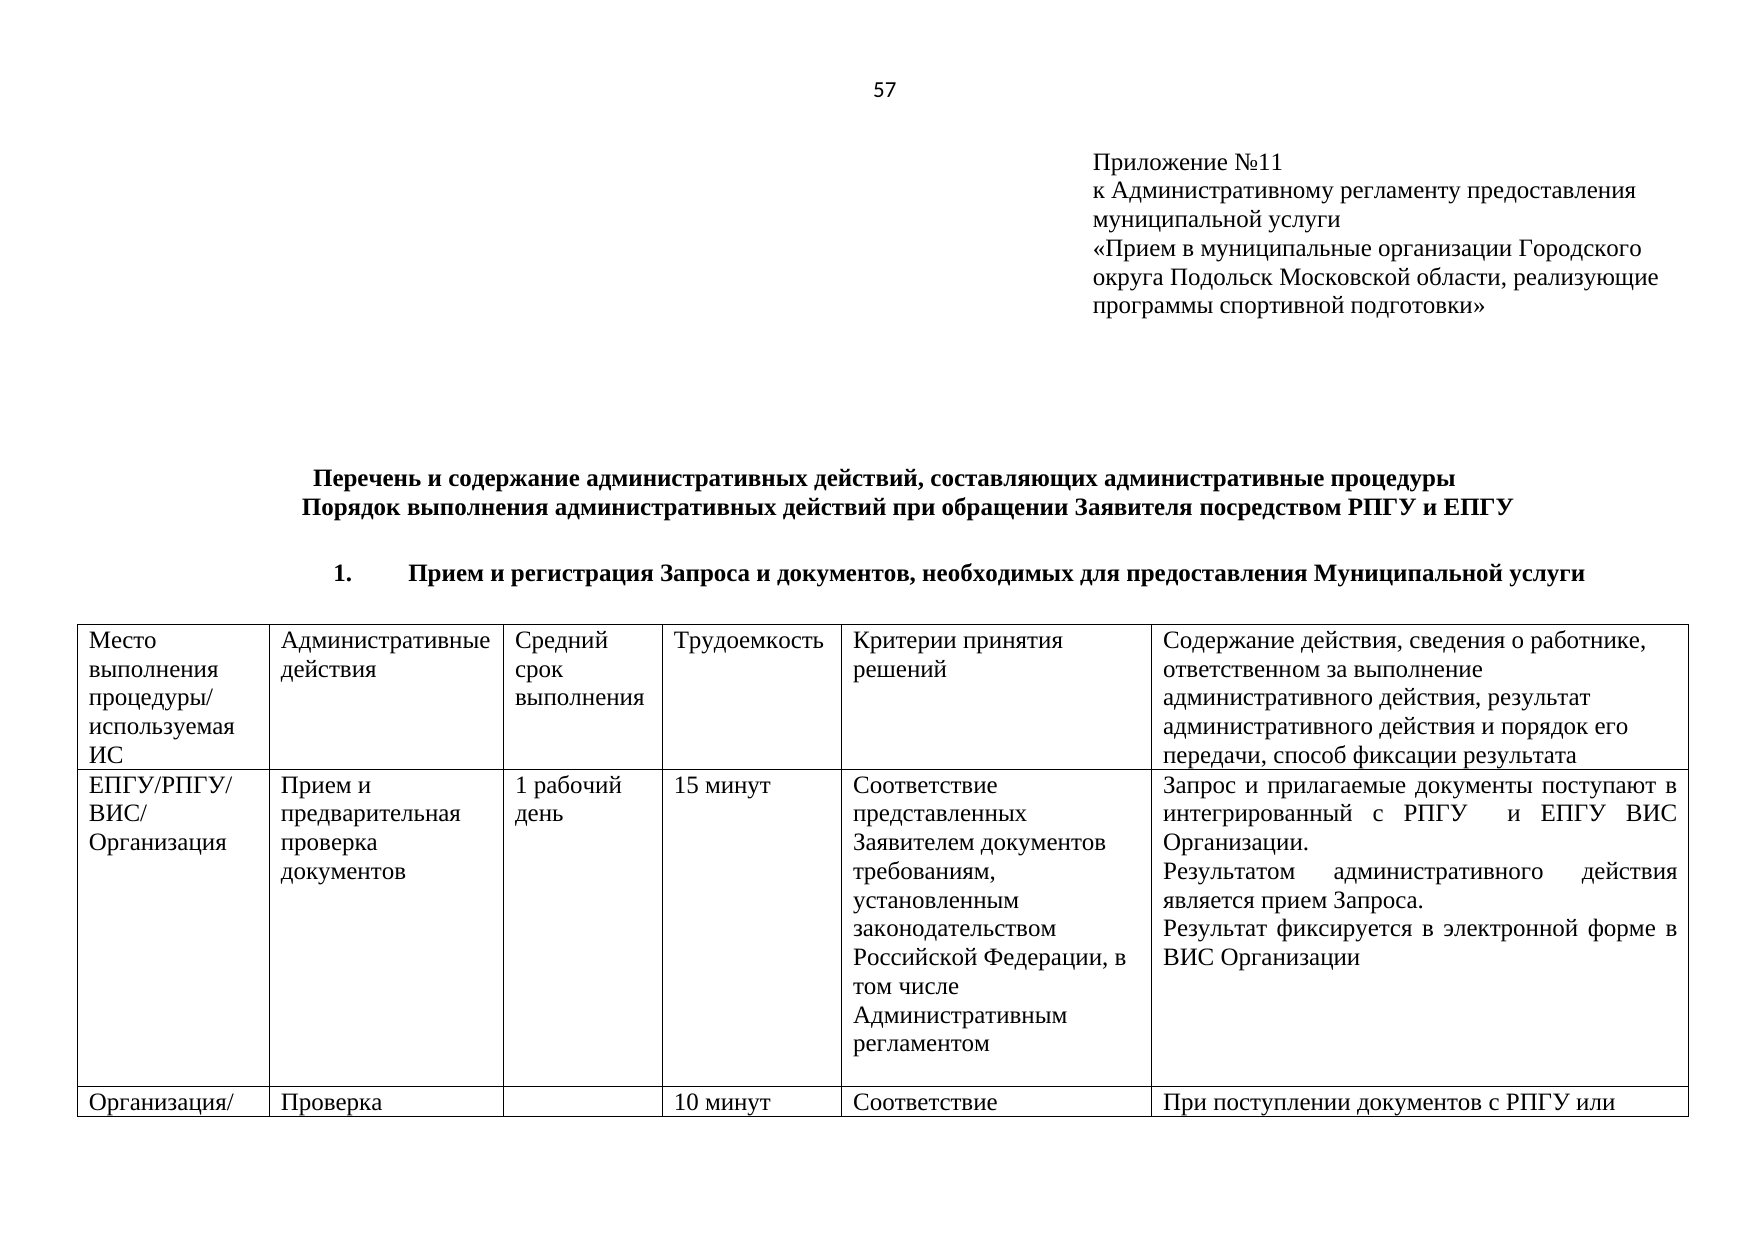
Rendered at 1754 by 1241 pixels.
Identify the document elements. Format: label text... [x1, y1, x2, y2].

table_cell [504, 1087, 662, 1116]
text Перечень и содержание административных действий, составляющих административные процедуры [89, 463, 1680, 492]
table_cell 10 минут [663, 1087, 841, 1116]
table_cell 1 рабочий день [504, 770, 662, 1086]
table_cell ЕПГУ/РПГУ/ВИС/ Организация [78, 770, 269, 1086]
table_header Содержание действия, сведения о работнике, ответственном за выполнение административного действия, результат административного действия и порядок его передачи, способ фиксации результата [1152, 625, 1688, 769]
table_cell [842, 1087, 1151, 1116]
table_cell Прием и предварительная проверка документов [270, 770, 503, 1086]
text «Прием в муниципальные организации Городского округа Подольск Московской области, реализующие программы спортивной подготовки» [1093, 233, 1680, 319]
table_header Критерии принятия решений [842, 625, 1151, 769]
text Приложение №11 [1093, 147, 1680, 176]
text Порядок выполнения административных действий при обращении Заявителя посредством РПГУ и ЕПГУ [136, 492, 1680, 521]
table_cell 15 минут [663, 770, 841, 1086]
table_header Административные действия [270, 625, 503, 769]
list Прием и регистрация Запроса и документов, необходимых для предоставления Муниципальной услуги [239, 558, 1680, 587]
table_header Место выполнения процедуры/ используемая ИС [78, 625, 269, 769]
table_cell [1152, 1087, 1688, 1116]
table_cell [270, 1087, 503, 1116]
table_cell Запрос и прилагаемые документы поступают в интегрированный с РПГУ и ЕПГУ ВИС Организации. Результатом административного действия является прием Запроса. Результат фиксируется в электронной форме в ВИС Организации [1152, 770, 1688, 1086]
table_header Средний срок выполнения [504, 625, 662, 769]
table_cell Организация/ВИС [78, 1087, 269, 1116]
table_header Трудоемкость [663, 625, 841, 769]
text к Административному регламенту предоставления муниципальной услуги [1093, 176, 1680, 233]
